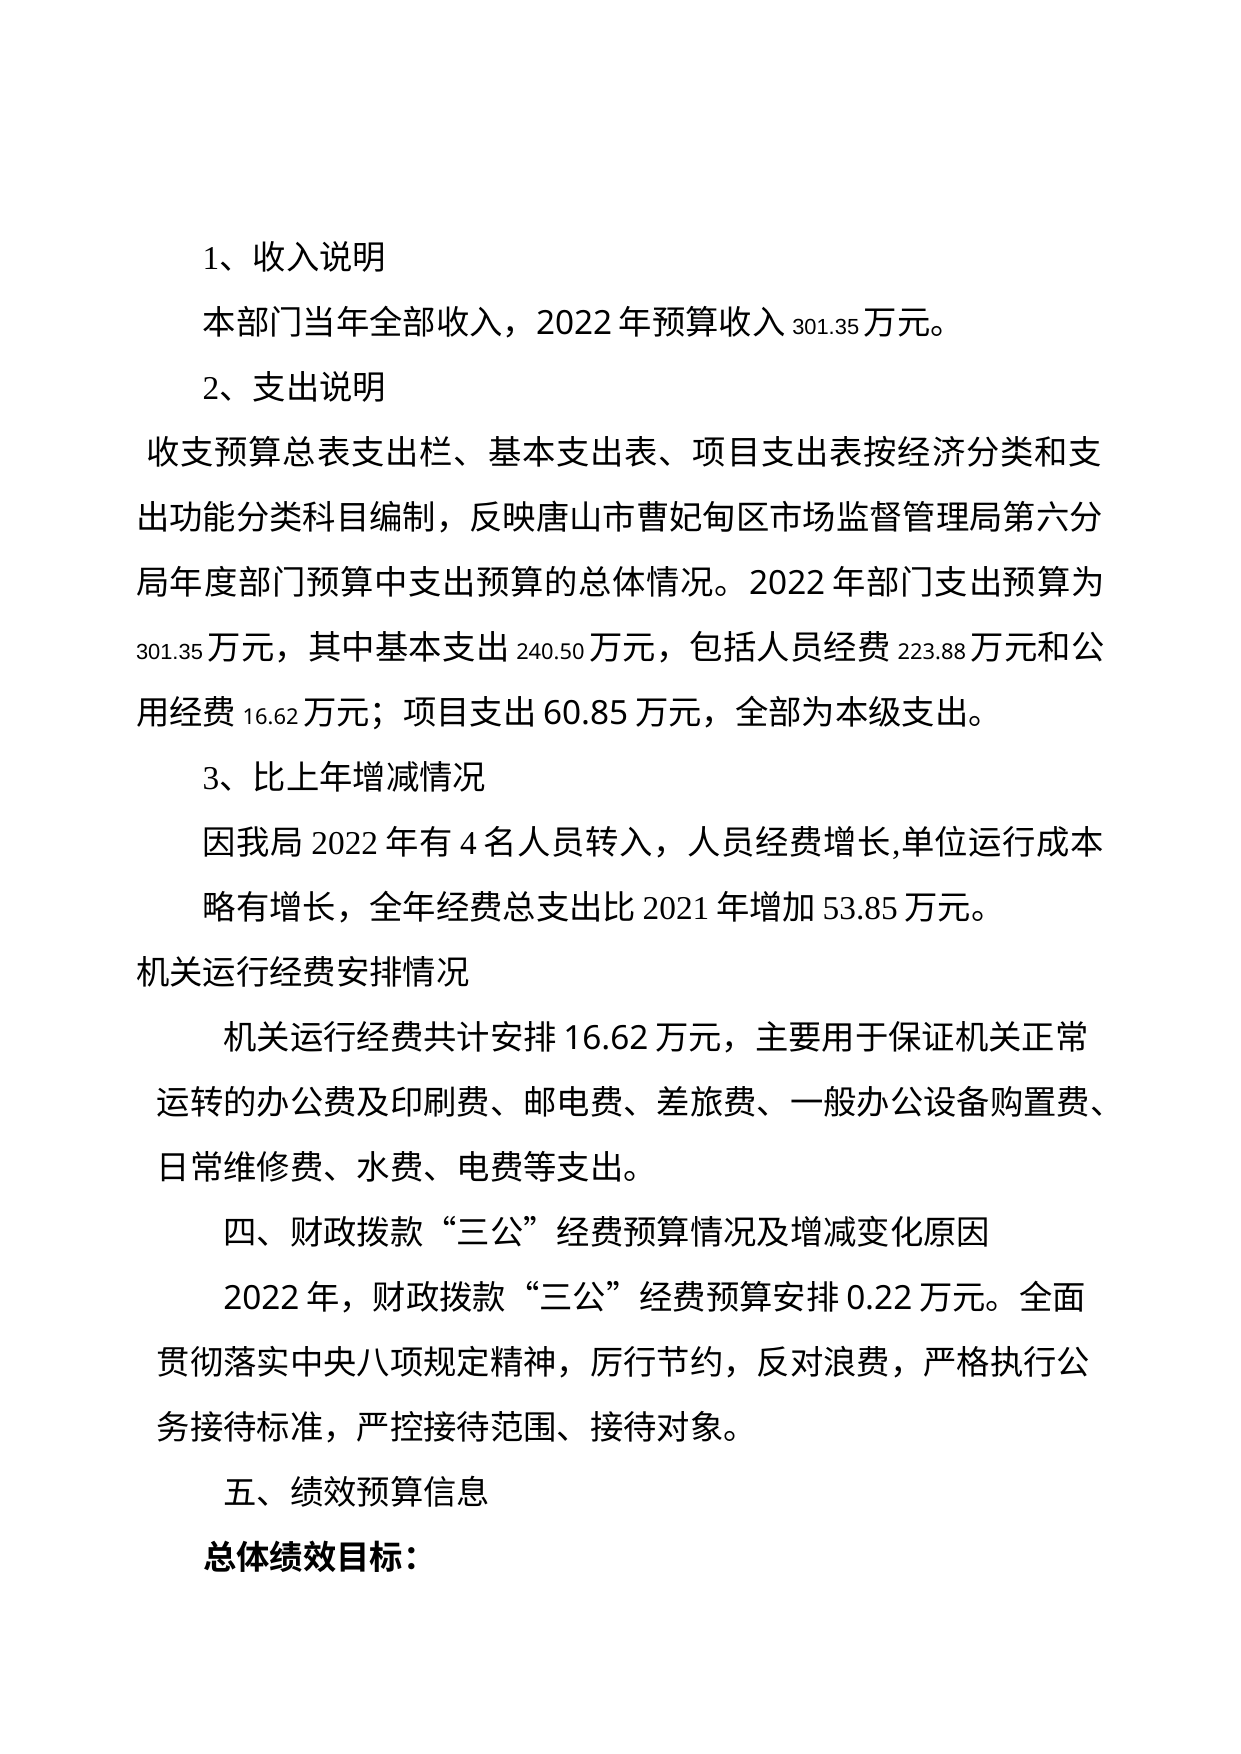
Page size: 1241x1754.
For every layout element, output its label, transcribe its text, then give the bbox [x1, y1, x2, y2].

text 1、收入说明 [136, 222, 1104, 287]
text 机关运行经费安排情况 [136, 937, 1104, 1002]
text 收支预算总表支出栏、基本支出表、项目支出表按经济分类和支出功能分类科目编制，反映唐山市曹妃甸区市场监督管理局第六分局年度部门预算中支出预算的总体情况。2022年部门支出预算为301.35万元，其中基本支出240.50万元，包括人员经费223.88万元和公用经费16.62万元；项目支出60.85万元，全部为本级支出。 [136, 417, 1104, 742]
text 机关运行经费共计安排16.62万元，主要用于保证机关正常运转的办公费及印刷费、邮电费、差旅费、一般办公设备购置费、日常维修费、水费、电费等支出。 [156, 1002, 1104, 1197]
text 四、财政拨款“三公”经费预算情况及增减变化原因 [156, 1197, 1104, 1262]
text 2022年，财政拨款“三公”经费预算安排0.22万元。全面贯彻落实中央八项规定精神，厉行节约，反对浪费，严格执行公务接待标准，严控接待范围、接待对象。 [156, 1262, 1104, 1457]
text 本部门当年全部收入，2022年预算收入301.35万元。 [136, 287, 1104, 352]
text 五、绩效预算信息 [156, 1457, 1104, 1522]
list 比上年增减情况 [136, 742, 1104, 807]
text 总体绩效目标： [136, 1522, 1104, 1587]
text 因我局2022年有4名人员转入，人员经费增长,单位运行成本略有增长，全年经费总支出比2021年增加53.85万元。 [202, 807, 1104, 937]
list 支出说明 [136, 352, 1104, 417]
